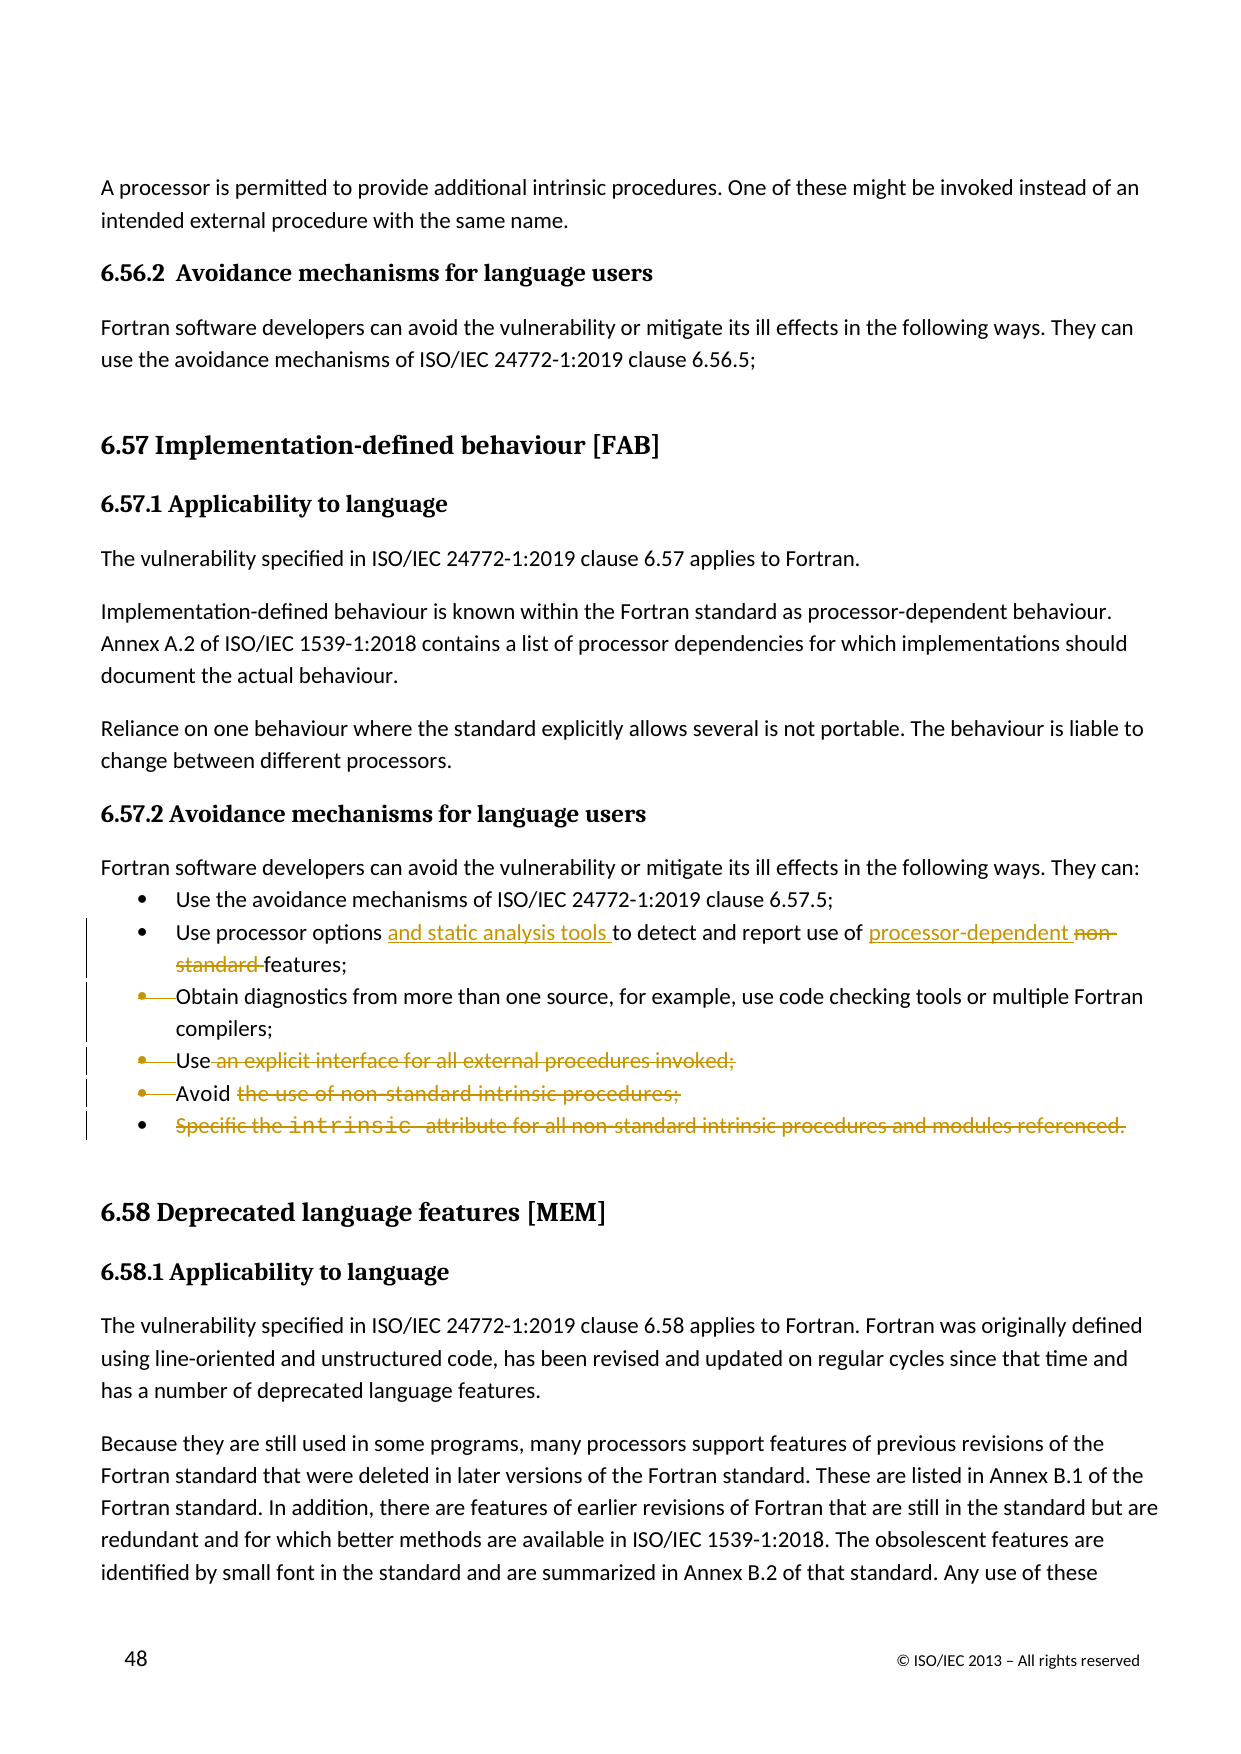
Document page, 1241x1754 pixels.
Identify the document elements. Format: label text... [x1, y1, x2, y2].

text A processor is permitted to provide additional intrinsic procedures. One of these might be invoked instead of an intended external procedure with the same name. [101, 173, 1164, 234]
text The vulnerability specified in ISO/IEC 24772-1:2019 clause 6.58 applies to Fortran. Fortran was originally defined using line-oriented and unstructured code, has been revised and updated on regular cycles since that time and has a number of deprecated language features. [101, 1311, 1164, 1404]
text Reliance on one behaviour where the standard explicitly allows several is not portable. The behaviour is liable to change between different processors. [101, 714, 1164, 774]
list Fortran software developers can avoid the vulnerability or mitigate its ill effects in the following ways. They can: [101, 853, 1164, 881]
text 6.58.1 Applicability to language [101, 1258, 1164, 1286]
subtitle 6.58 Deprecated language features [MEM] [101, 1197, 1164, 1229]
list Use processor options to detect and report use of features; [138, 918, 1164, 978]
text 6.57.1 Applicability to language [101, 490, 1164, 519]
text The vulnerability specified in ISO/IEC 24772-1:2019 clause 6.57 applies to Fortran. [101, 544, 1164, 572]
text Implementation-defined behaviour is known within the Fortran standard as processor-dependent behaviour. Annex A.2 of ISO/IEC 1539-1:2018 contains a list of processor dependencies for which implementations should document the actual behaviour. [101, 597, 1164, 689]
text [101, 1429, 1164, 1586]
list Obtain diagnostics from more than one source, for example, use code checking tools or multiple Fortran compilers; [138, 982, 1164, 1042]
text 6.57.2 Avoidance mechanisms for language users [101, 799, 1164, 828]
list Use the avoidance mechanisms of ISO/IEC 24772-1:2019 clause 6.57.5; [138, 886, 1164, 914]
list Avoidance mechanisms for language users [101, 259, 1164, 287]
list Fortran software developers can avoid the vulnerability or mitigate its ill effects in the following ways. They can use the avoidance mechanisms of ISO/IEC 24772-1:2019 clause 6.56.5; [101, 313, 1164, 373]
subtitle 6.57 Implementation-defined behaviour [FAB] [101, 430, 1164, 461]
